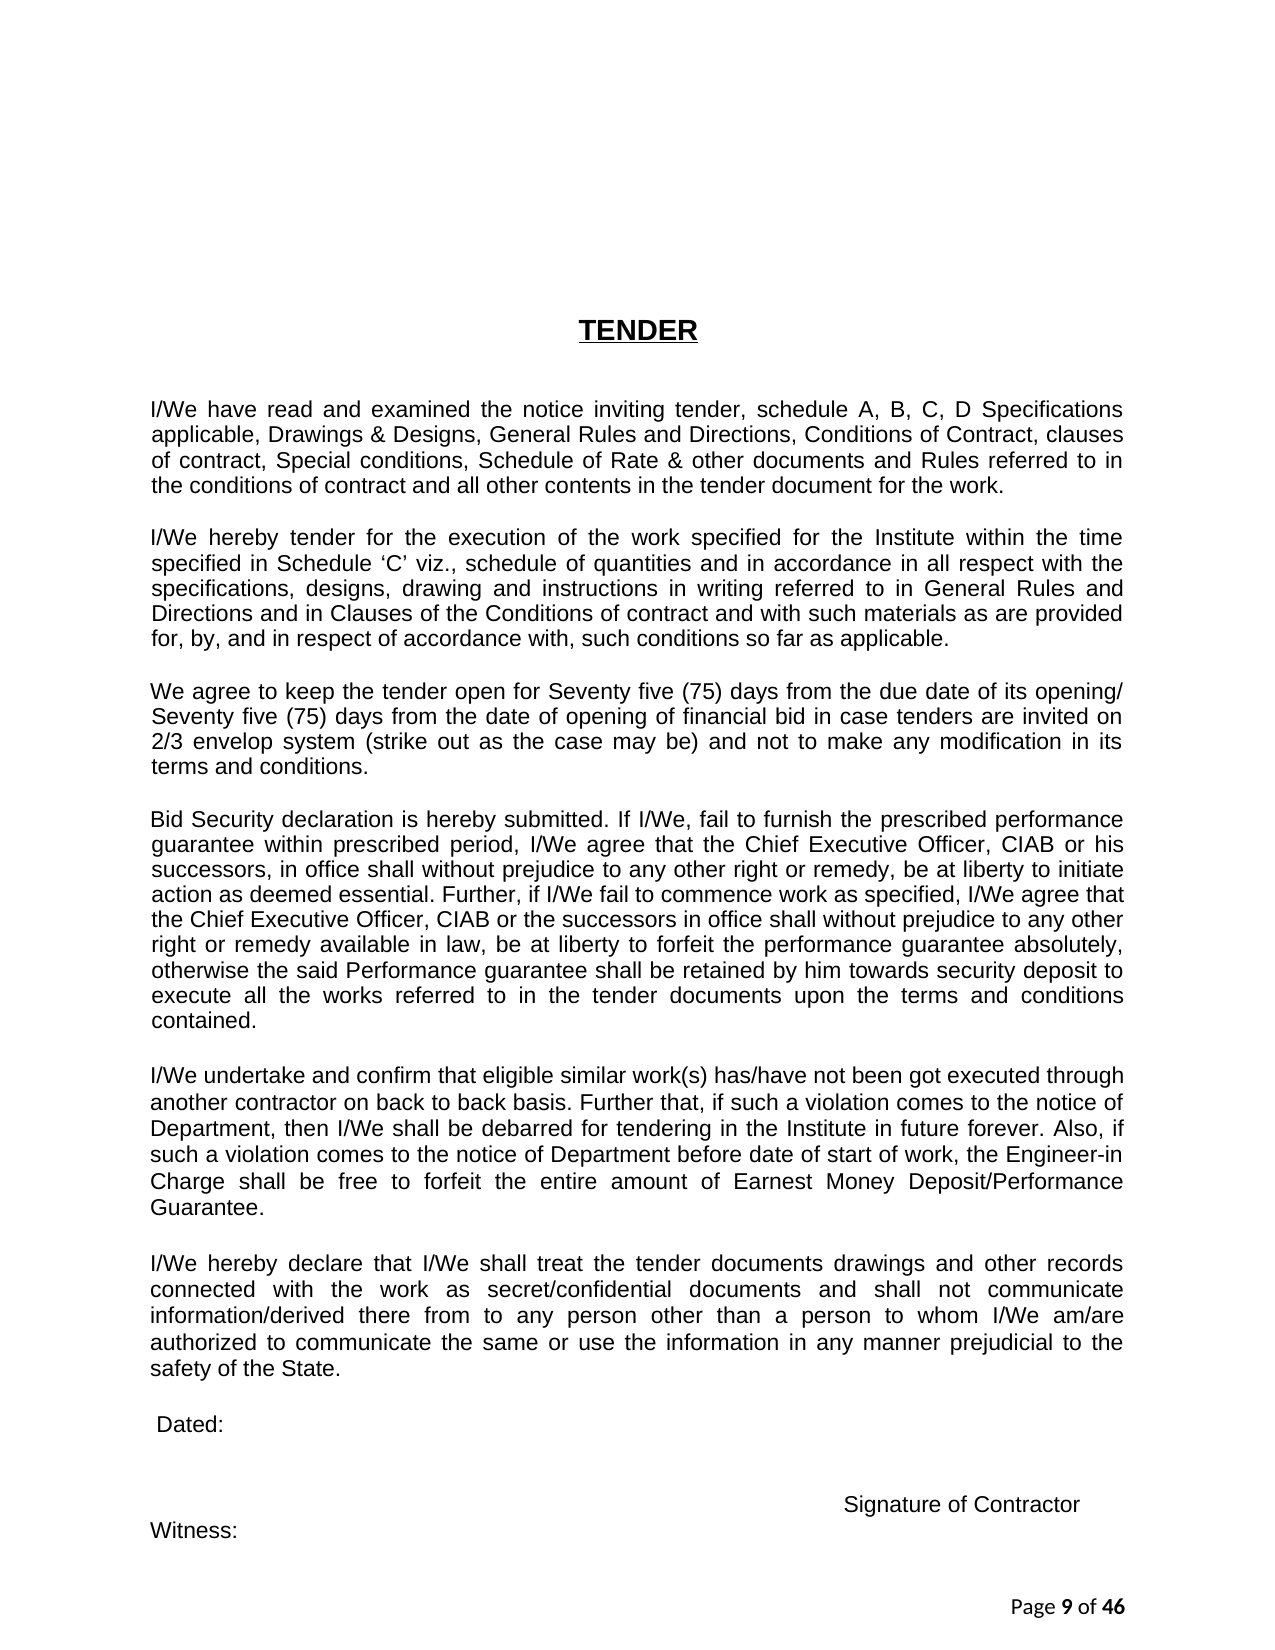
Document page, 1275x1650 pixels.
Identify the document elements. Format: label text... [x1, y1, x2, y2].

text We agree to keep the tender open for Seventy five (75) days from the due date of its opening/ Seventy five (75) days from the date of opening of financial bid in case tenders are invited on 2/3 envelop system (strike out as the case may be) and not to make any modification in its terms and conditions. [150, 679, 1124, 779]
text Witness: [150, 1519, 1105, 1544]
text Bid Security declaration is hereby submitted. If I/We, fail to furnish the prescribed performance guarantee within prescribed period, I/We agree that the Chief Executive Officer, CIAB or his successors, in office shall without prejudice to any other right or remedy, be at liberty to initiate action as deemed essential. Further, if I/We fail to commence work as specified, I/We agree that the Chief Executive Officer, CIAB or the successors in office shall without prejudice to any other right or remedy available in law, be at liberty to forfeit the performance guarantee absolutely, otherwise the said Performance guarantee shall be retained by him towards security deposit to execute all the works referred to in the tender documents upon the terms and conditions contained. [150, 807, 1125, 1033]
text I/We have read and examined the notice inviting tender, schedule A, B, C, D Specifications applicable, Drawings & Designs, General Rules and Directions, Conditions of Contract, clauses of contract, Special conditions, Schedule of Rate & other documents and Rules referred to in the conditions of contract and all other contents in the tender document for the work. [150, 398, 1124, 498]
text I/We hereby tender for the execution of the work specified for the Institute within the time specified in Schedule ‘C’ viz., schedule of quantities and in accordance in all respect with the specifications, designs, drawing and instructions in writing referred to in General Rules and Directions and in Clauses of the Conditions of contract and with such materials as are provided for, by, and in respect of accordance with, such conditions so far as applicable. [150, 526, 1124, 651]
text I/We undertake and confirm that eligible similar work(s) has/have not been got executed through another contractor on back to back basis. Further that, if such a violation comes to the notice of Department, then I/We shall be debarred for tendering in the Institute in future forever. Also, if such a violation comes to the notice of Department before date of start of work, the Engineer-in Charge shall be free to forfeit the entire amount of Earnest Money Deposit/Performance Guarantee. [150, 1062, 1125, 1220]
subtitle TENDER [150, 313, 1127, 346]
text I/We hereby declare that I/We shall treat the tender documents drawings and other records connected with the work as secret/confidential documents and shall not communicate information/derived there from to any person other than a person to whom I/We am/are authorized to communicate the same or use the information in any manner prejudicial to the safety of the State. [150, 1249, 1125, 1381]
text Dated: [150, 1411, 1125, 1437]
text Signature of Contractor [843, 1492, 1105, 1517]
